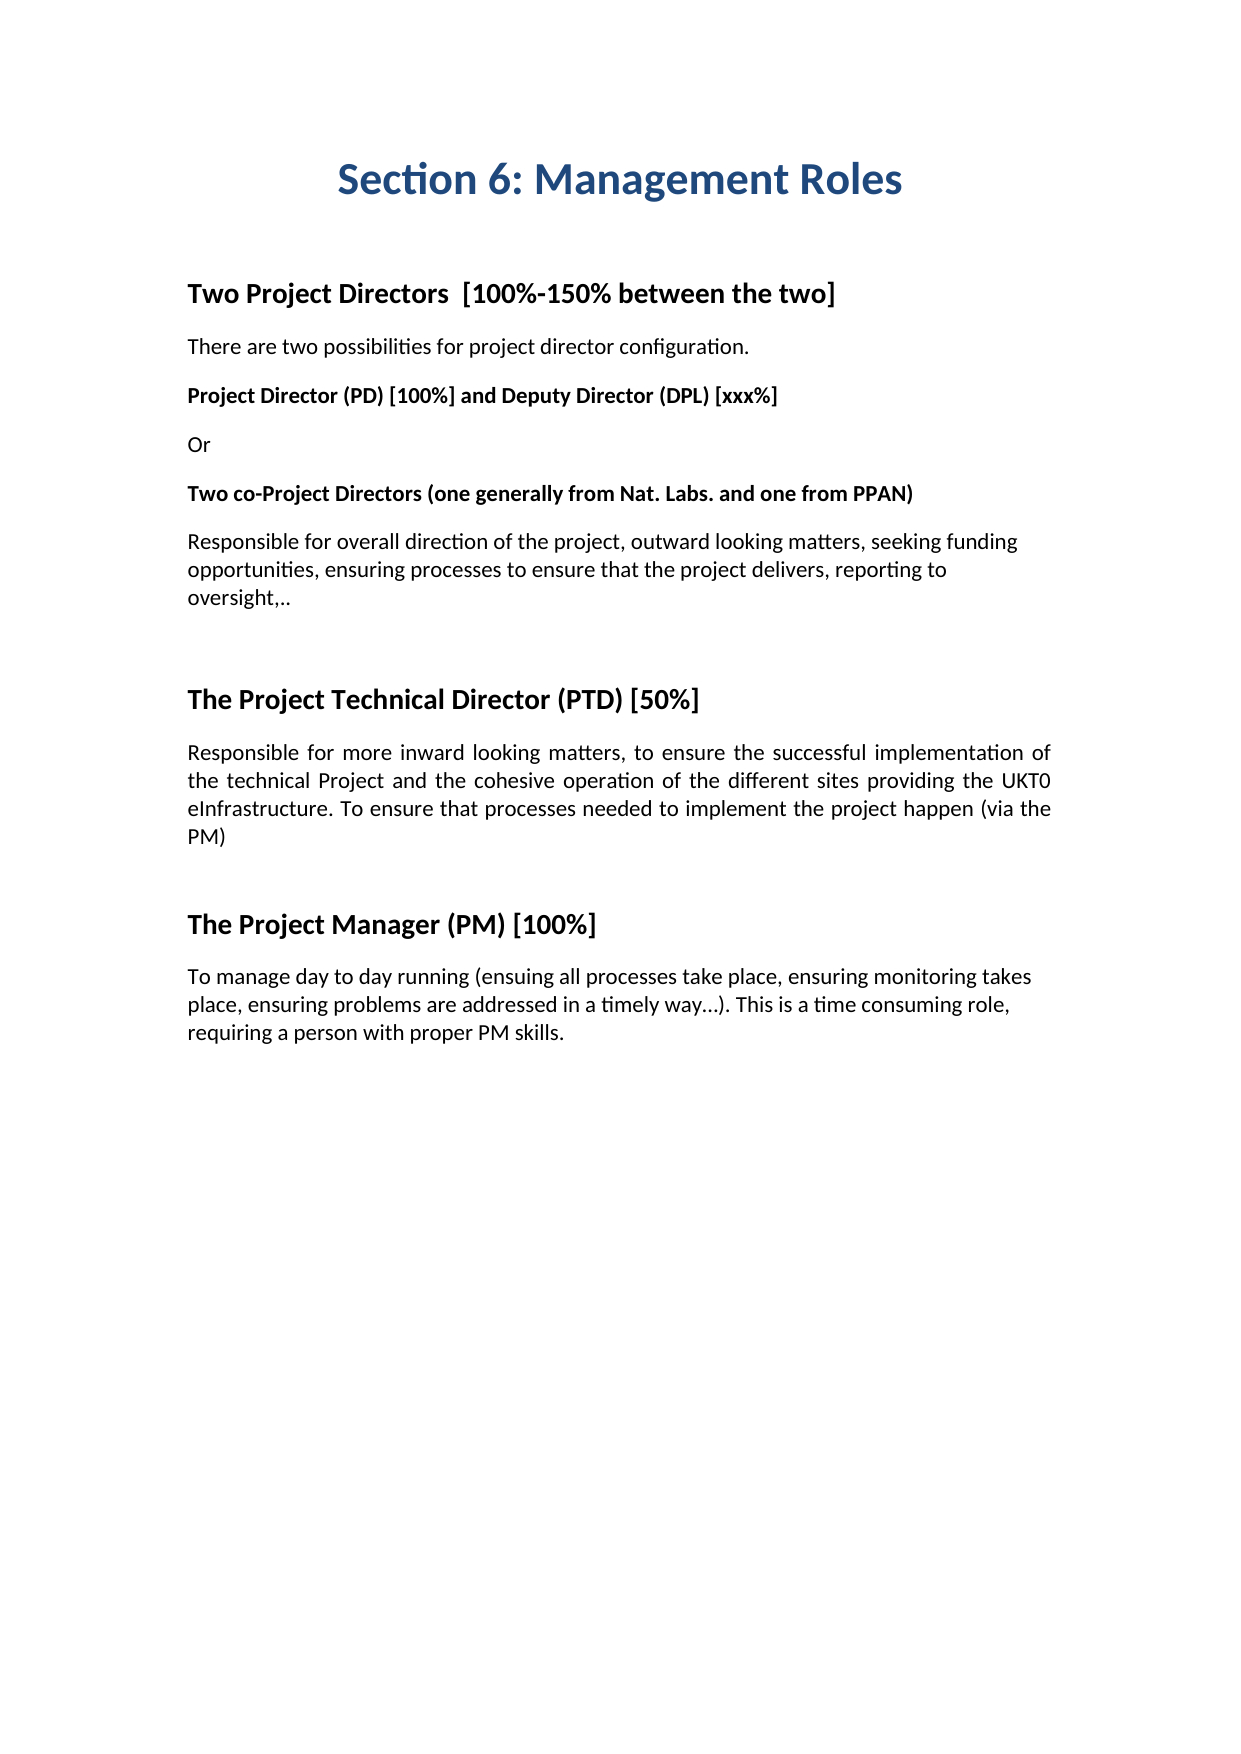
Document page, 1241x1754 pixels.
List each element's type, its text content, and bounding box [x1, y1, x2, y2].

text Two co-Project Directors (one generally from Nat. Labs. and one from PPAN) [187, 479, 1053, 507]
text There are two possibilities for project director configuration. [187, 332, 1053, 360]
text Section 6: Management Roles [187, 150, 1053, 206]
text Two Project Directors [100%-150% between the two] [187, 276, 1053, 311]
text The Project Technical Director (PTD) [50%] [187, 681, 1053, 717]
text Project Director (PD) [100%] and Deputy Director (DPL) [xxx%] [187, 381, 1053, 409]
text Or [187, 430, 1053, 458]
text Responsible for more inward looking matters, to ensure the successful implementation of the technical Project and the cohesive operation of the different sites providing the UKT0 eInfrastructure. To ensure that processes needed to implement the project happen (via the PM) [187, 738, 1053, 850]
text To manage day to day running (ensuing all processes take place, ensuring monitoring takes place, ensuring problems are addressed in a timely way…). This is a time consuming role, requiring a person with proper PM skills. [187, 962, 1053, 1046]
text Responsible for overall direction of the project, outward looking matters, seeking funding opportunities, ensuring processes to ensure that the project delivers, reporting to oversight,.. [187, 527, 1053, 612]
text The Project Manager (PM) [100%] [187, 906, 1053, 941]
